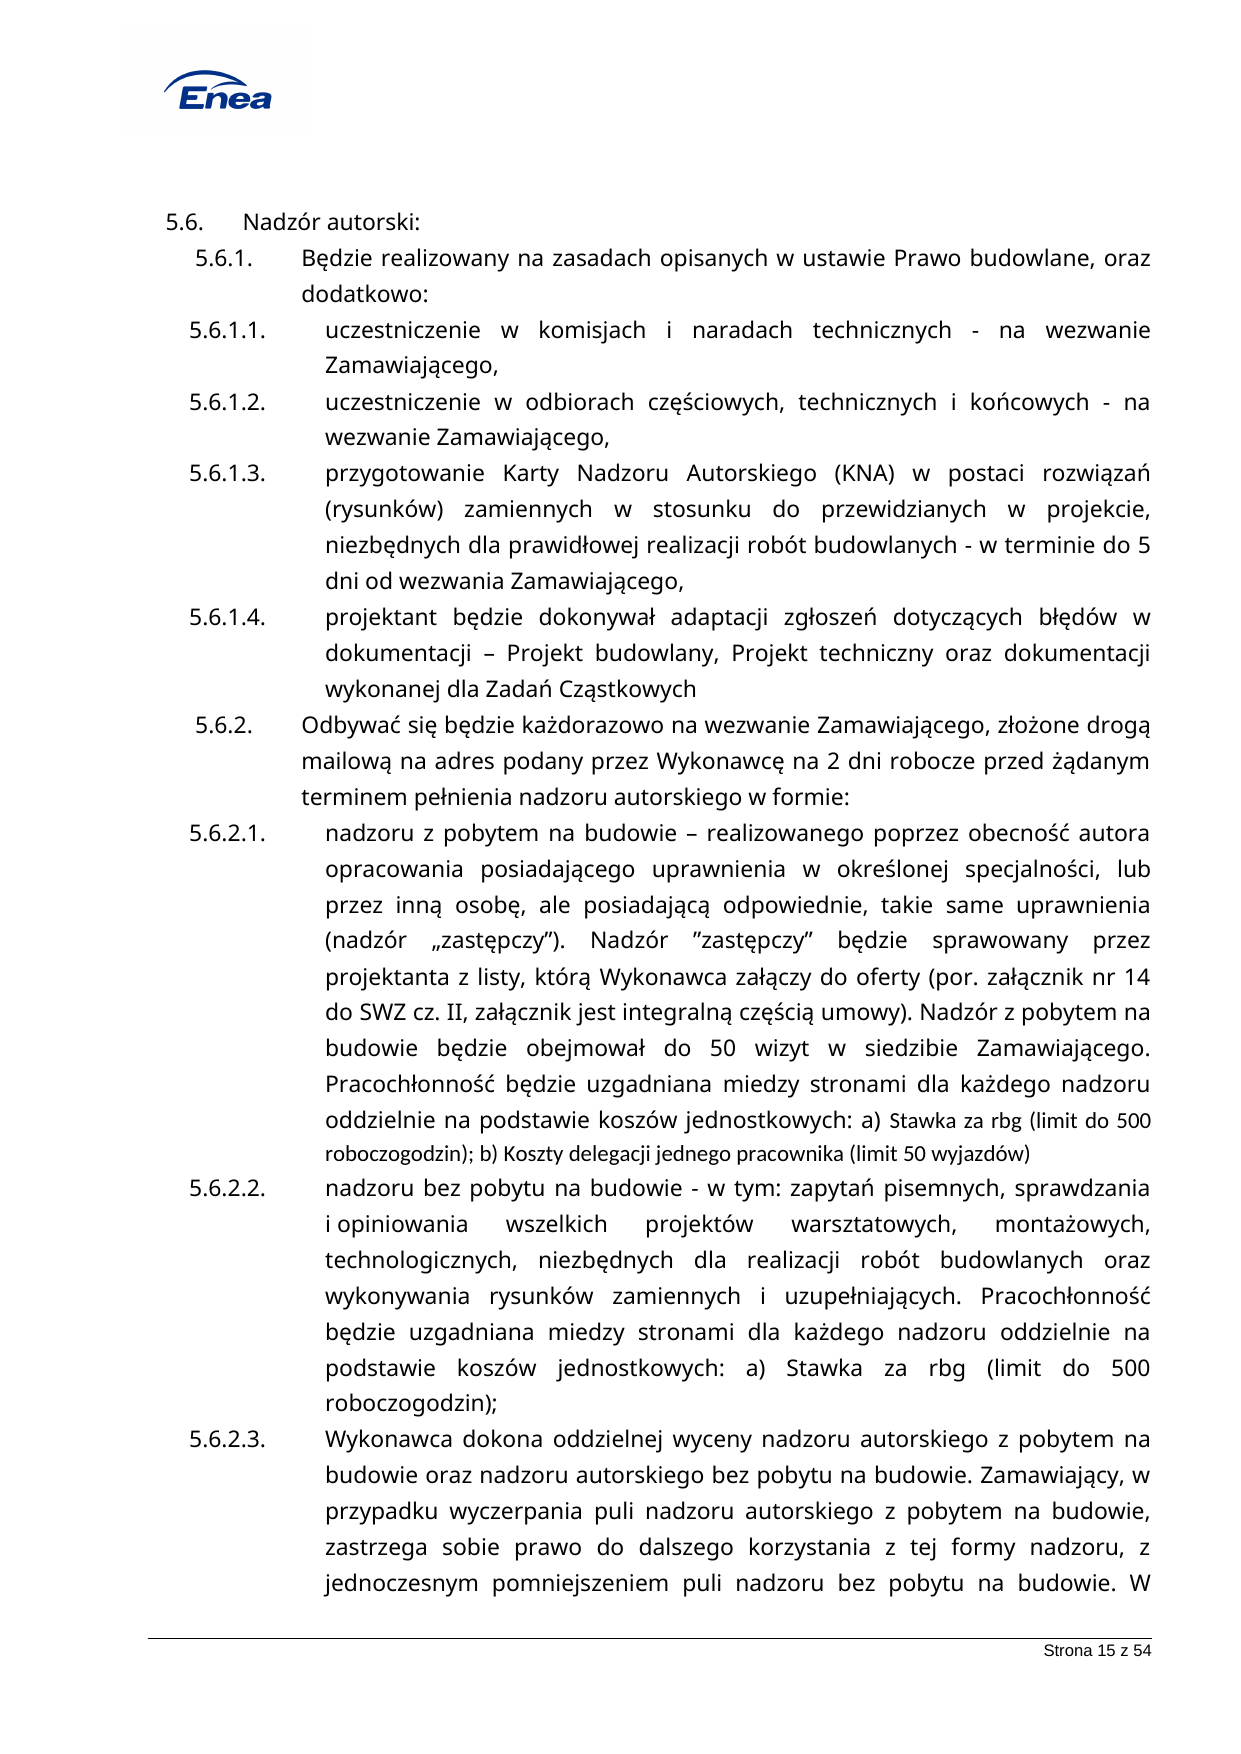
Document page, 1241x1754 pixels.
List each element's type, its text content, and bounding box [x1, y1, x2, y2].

list Będzie realizowany na zasadach opisanych w ustawie Prawo budowlane, oraz dodatkowo: [195, 242, 1152, 309]
list nadzoru bez pobytu na budowie - w tym: zapytań pisemnych, sprawdzania i opiniowania wszelkich projektów warsztatowych, montażowych, technologicznych, niezbędnych dla realizacji robót budowlanych oraz wykonywania rysunków zamiennych i uzupełniających. Pracochłonność będzie uzgadniana miedzy stronami dla każdego nadzoru oddzielnie na podstawie koszów jednostkowych: a) Stawka za rbg (limit do 500 roboczogodzin); [189, 1172, 1152, 1419]
picture [122, 28, 314, 134]
list nadzoru z pobytem na budowie – realizowanego poprzez obecność autora opracowania posiadającego uprawnienia w określonej specjalności, lub przez inną osobę, ale posiadającą odpowiednie, takie same uprawnienia (nadzór „zastępczy”). Nadzór ”zastępczy” będzie sprawowany przez projektanta z listy, którą Wykonawca załączy do oferty (por. załącznik nr 14 do SWZ cz. II, załącznik jest integralną częścią umowy). Nadzór z pobytem na budowie będzie obejmował do 50 wizyt w siedzibie Zamawiającego. Pracochłonność będzie uzgadniana miedzy stronami dla każdego nadzoru oddzielnie na podstawie koszów jednostkowych: a) Stawka za rbg (limit do 500 roboczogodzin); b) Koszty delegacji jednego pracownika (limit 50 wyjazdów) [189, 817, 1152, 1168]
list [189, 1423, 1152, 1598]
list Nadzór autorski: [165, 206, 1152, 237]
list uczestniczenie w komisjach i naradach technicznych - na wezwanie Zamawiającego, [189, 313, 1152, 381]
list projektant będzie dokonywał adaptacji zgłoszeń dotyczących błędów w dokumentacji – Projekt budowlany, Projekt techniczny oraz dokumentacji wykonanej dla Zadań Cząstkowych [189, 601, 1152, 704]
list przygotowanie Karty Nadzoru Autorskiego (KNA) w postaci rozwiązań (rysunków) zamiennych w stosunku do przewidzianych w projekcie, niezbędnych dla prawidłowej realizacji robót budowlanych - w terminie do 5 dni od wezwania Zamawiającego, [189, 457, 1152, 596]
list uczestniczenie w odbiorach częściowych, technicznych i końcowych - na wezwanie Zamawiającego, [189, 385, 1152, 453]
list Odbywać się będzie każdorazowo na wezwanie Zamawiającego, złożone drogą mailową na adres podany przez Wykonawcę na 2 dni robocze przed żądanym terminem pełnienia nadzoru autorskiego w formie: [195, 709, 1152, 812]
